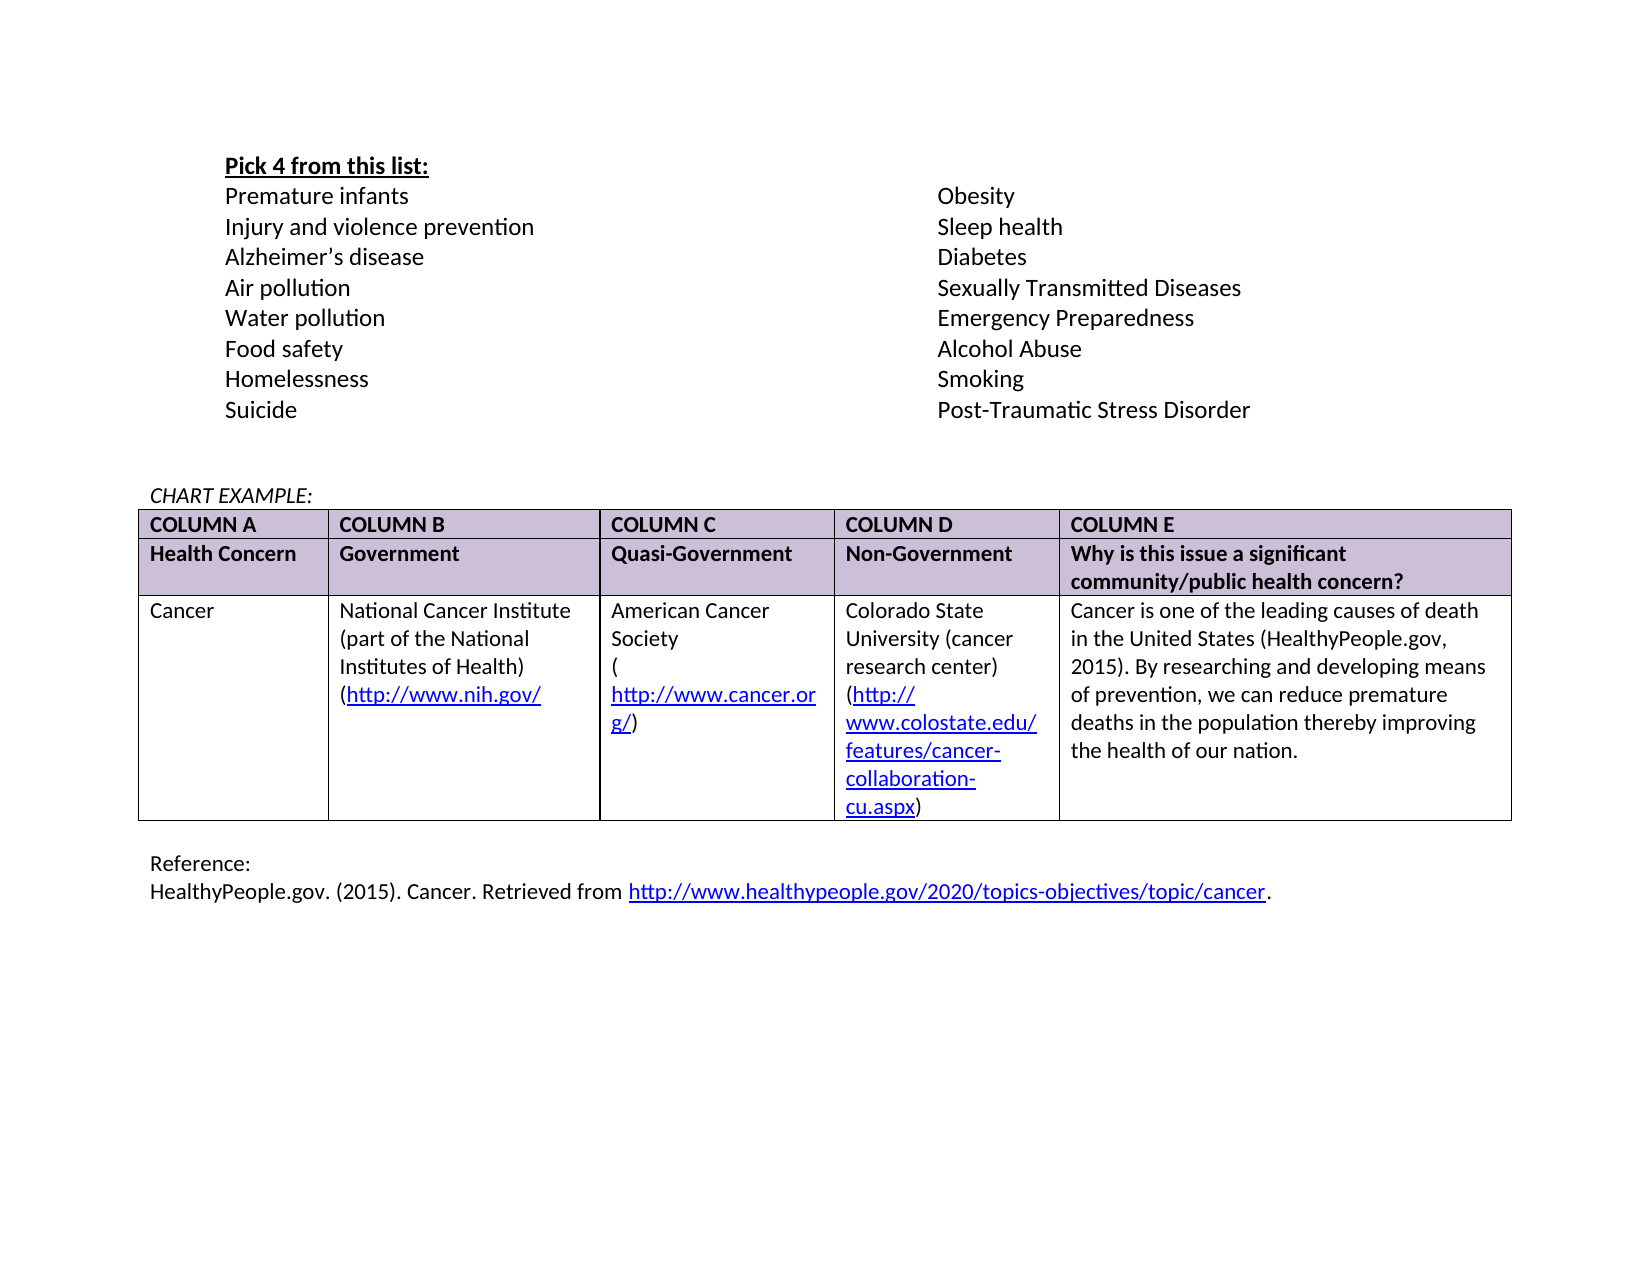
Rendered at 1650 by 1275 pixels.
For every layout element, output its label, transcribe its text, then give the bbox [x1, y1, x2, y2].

text Premature infants [225, 181, 787, 211]
table_cell National Cancer Institute (part of the National Institutes of Health) (http://www.nih.gov/ [329, 596, 599, 820]
table_cell Cancer is one of the leading causes of death in the United States (HealthyPeople.gov, 2015). By researching and developing means of prevention, we can reduce premature deaths in the population thereby improving the health of our nation. [1060, 596, 1511, 820]
text Smoking [937, 364, 1500, 394]
table_cell Cancer [139, 596, 328, 820]
table_cell Government [329, 539, 599, 595]
text Post-Traumatic Stress Disorder [937, 394, 1500, 425]
table_cell Why is this issue a significant community/public health concern? [1060, 539, 1511, 595]
table_cell Health Concern [139, 539, 328, 595]
text CHART EXAMPLE: [150, 481, 1500, 509]
text Food safety [225, 333, 787, 364]
text Alzheimer’s disease [225, 242, 787, 272]
text Homelessness [225, 364, 787, 394]
table_cell Colorado State University (cancer research center) (http://www.colostate.edu/features/cancer-collaboration-cu.aspx) [835, 596, 1059, 820]
table_cell American Cancer Society (http://www.cancer.org/) [601, 596, 834, 820]
text Alcohol Abuse [937, 333, 1500, 364]
text Reference: [150, 849, 1500, 877]
text Pick 4 from this list: [225, 150, 1500, 181]
text Air pollution [225, 272, 787, 303]
text Obesity [937, 181, 1500, 211]
text Water pollution [225, 303, 787, 333]
table_header COLUMN C [601, 510, 834, 538]
text Sleep health [937, 211, 1500, 242]
text Emergency Preparedness [937, 303, 1500, 333]
table_cell Non-Government [835, 539, 1059, 595]
text Diabetes [937, 242, 1500, 272]
text HealthyPeople.gov. (2015). Cancer. Retrieved from http://www.healthypeople.gov/2020/topics-objectives/topic/cancer. [150, 877, 1500, 905]
text Sexually Transmitted Diseases [937, 272, 1500, 303]
text Suicide [225, 394, 787, 425]
table_header COLUMN D [835, 510, 1059, 538]
table_header COLUMN E [1060, 510, 1511, 538]
table_cell Quasi-Government [601, 539, 834, 595]
text Injury and violence prevention [225, 211, 787, 242]
table_header COLUMN B [329, 510, 599, 538]
table_header COLUMN A [139, 510, 328, 538]
